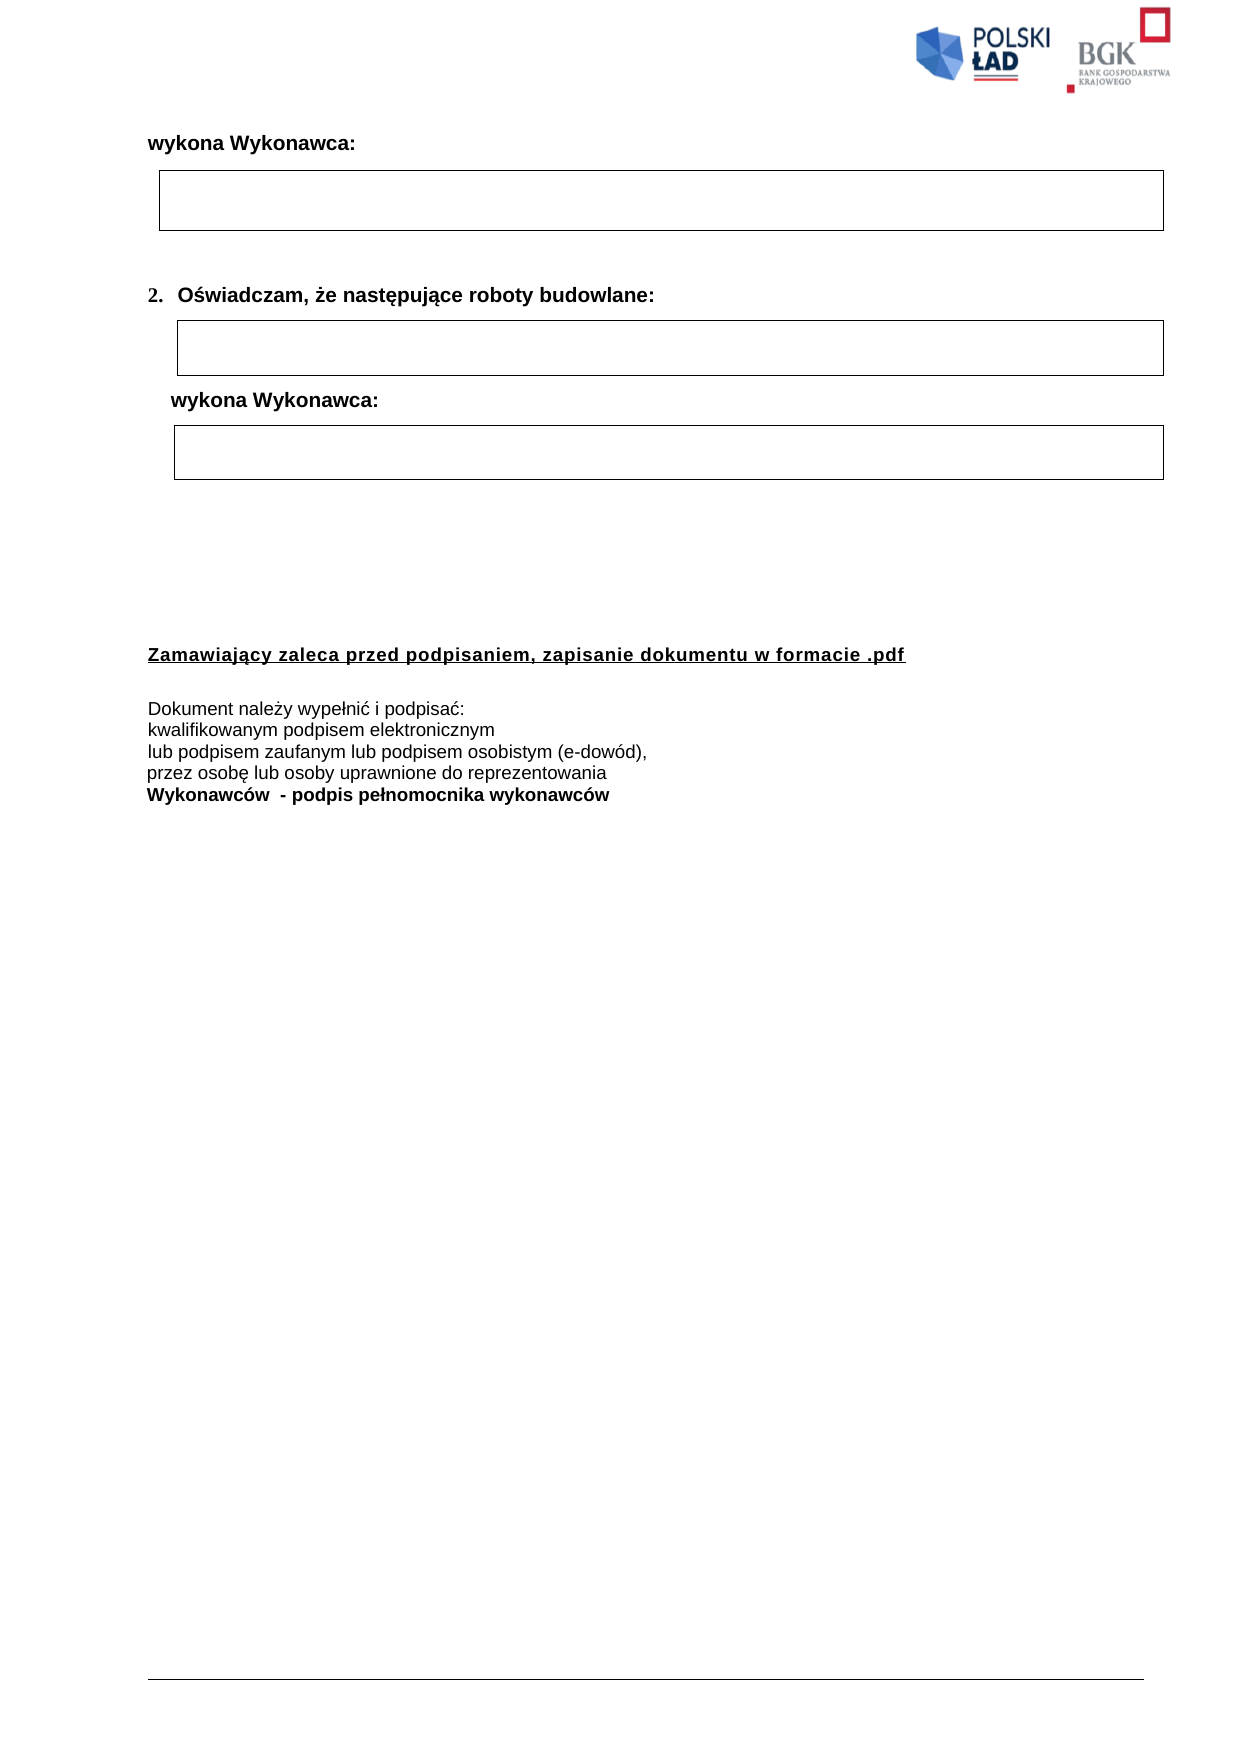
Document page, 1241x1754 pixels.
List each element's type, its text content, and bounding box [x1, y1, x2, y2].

text wykona Wykonawca: [148, 388, 1181, 412]
table_header [178, 321, 1163, 374]
list Oświadczam, że następujące roboty budowlane: [148, 283, 1181, 307]
table_header [175, 426, 1163, 479]
text Dokument należy wypełnić i podpisać: [148, 697, 1181, 719]
text Wykonawców - podpis pełnomocnika wykonawców [74, 783, 1181, 805]
picture [903, 0, 1182, 102]
table_header [160, 171, 1163, 229]
text wykona Wykonawca: [148, 130, 1181, 154]
text Zamawiający zaleca przed podpisaniem, zapisanie dokumentu w formacie .pdf [148, 643, 1181, 665]
text kwalifikowanym podpisem elektronicznym [148, 719, 1181, 740]
text przez osobę lub osoby uprawnione do reprezentowania [74, 762, 1181, 783]
text lub podpisem zaufanym lub podpisem osobistym (e-dowód), [148, 740, 1181, 762]
